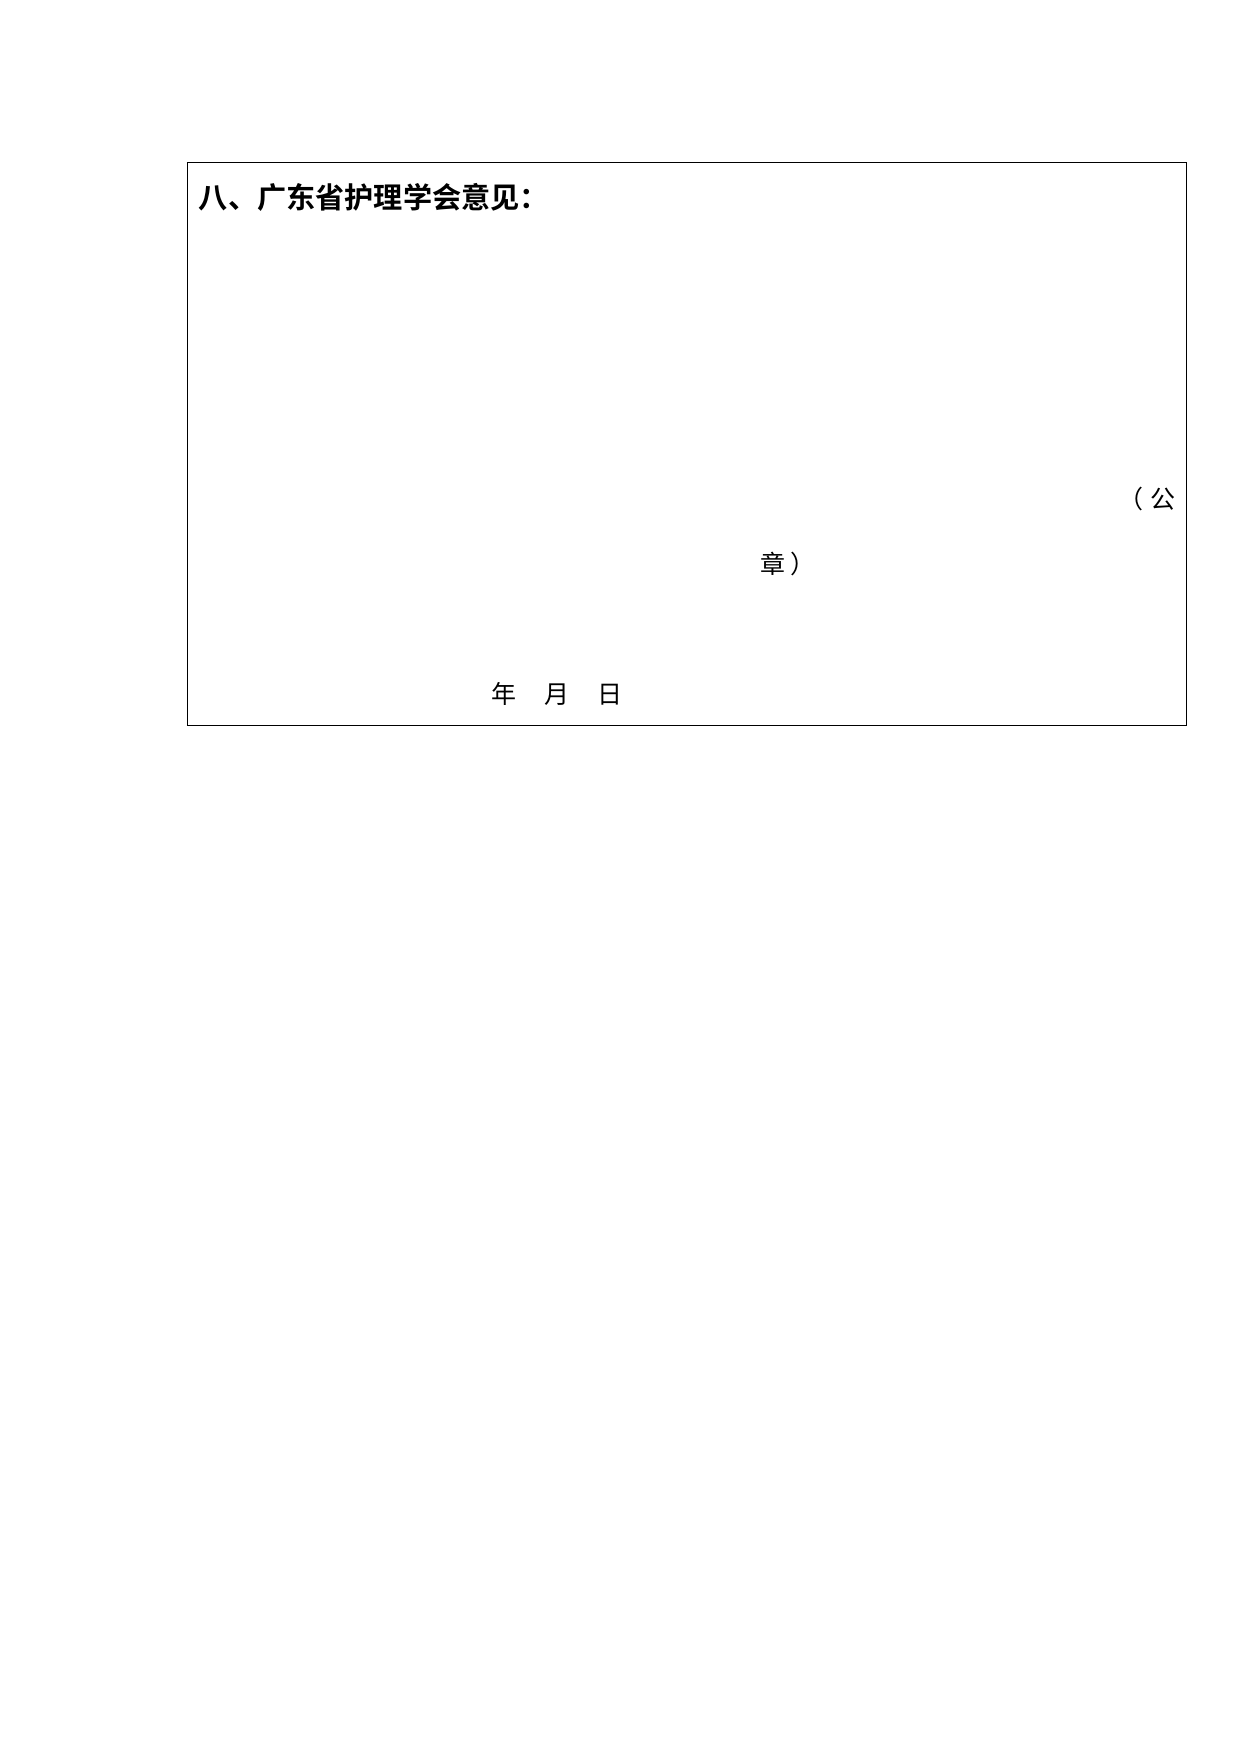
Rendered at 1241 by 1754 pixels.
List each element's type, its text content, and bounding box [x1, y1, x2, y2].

table_cell 八、广东省护理学会意见： （ 公 章 ） 年 月 日 [188, 163, 1186, 725]
